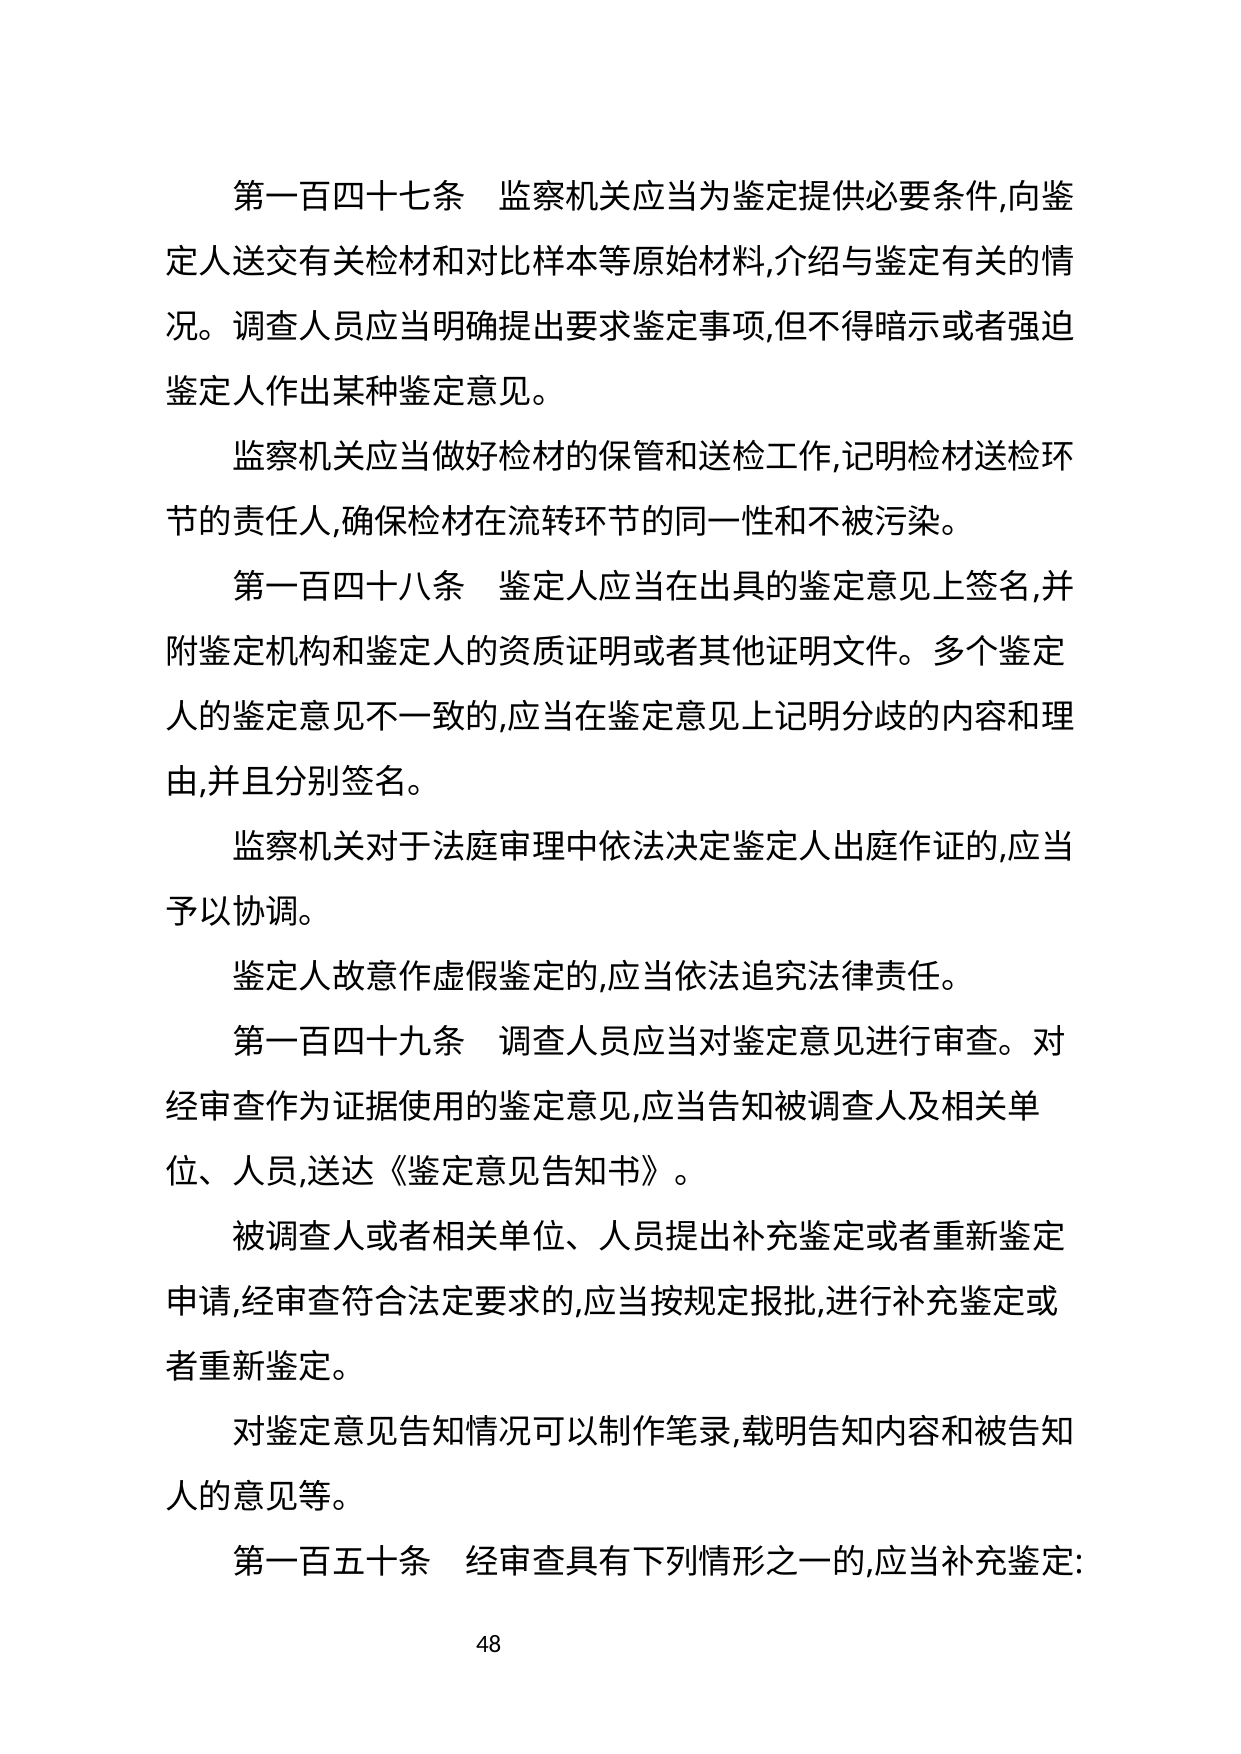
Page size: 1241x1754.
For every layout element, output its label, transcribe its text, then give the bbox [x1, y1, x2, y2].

text 鉴定人故意作虚假鉴定的,应当依法追究法律责任。 [165, 942, 1087, 1007]
text 监察机关应当做好检材的保管和送检工作,记明检材送检环节的责任人,确保检材在流转环节的同一性和不被污染。 [165, 422, 1087, 552]
text 第一百四十九条 调查人员应当对鉴定意见进行审查。对经审查作为证据使用的鉴定意见,应当告知被调查人及相关单位、人员,送达《鉴定意见告知书》。 [165, 1007, 1087, 1202]
text 第一百四十七条 监察机关应当为鉴定提供必要条件,向鉴定人送交有关检材和对比样本等原始材料,介绍与鉴定有关的情况。调查人员应当明确提出要求鉴定事项,但不得暗示或者强迫鉴定人作出某种鉴定意见。 [165, 162, 1087, 422]
text 被调查人或者相关单位、人员提出补充鉴定或者重新鉴定申请,经审查符合法定要求的,应当按规定报批,进行补充鉴定或者重新鉴定。 [165, 1202, 1087, 1397]
text 第一百四十八条 鉴定人应当在出具的鉴定意见上签名,并附鉴定机构和鉴定人的资质证明或者其他证明文件。多个鉴定人的鉴定意见不一致的,应当在鉴定意见上记明分歧的内容和理由,并且分别签名。 [165, 552, 1087, 812]
text 监察机关对于法庭审理中依法决定鉴定人出庭作证的,应当予以协调。 [165, 812, 1087, 942]
text 第一百五十条 经审查具有下列情形之一的,应当补充鉴定: [165, 1527, 1087, 1592]
text 对鉴定意见告知情况可以制作笔录,载明告知内容和被告知人的意见等。 [165, 1397, 1087, 1527]
